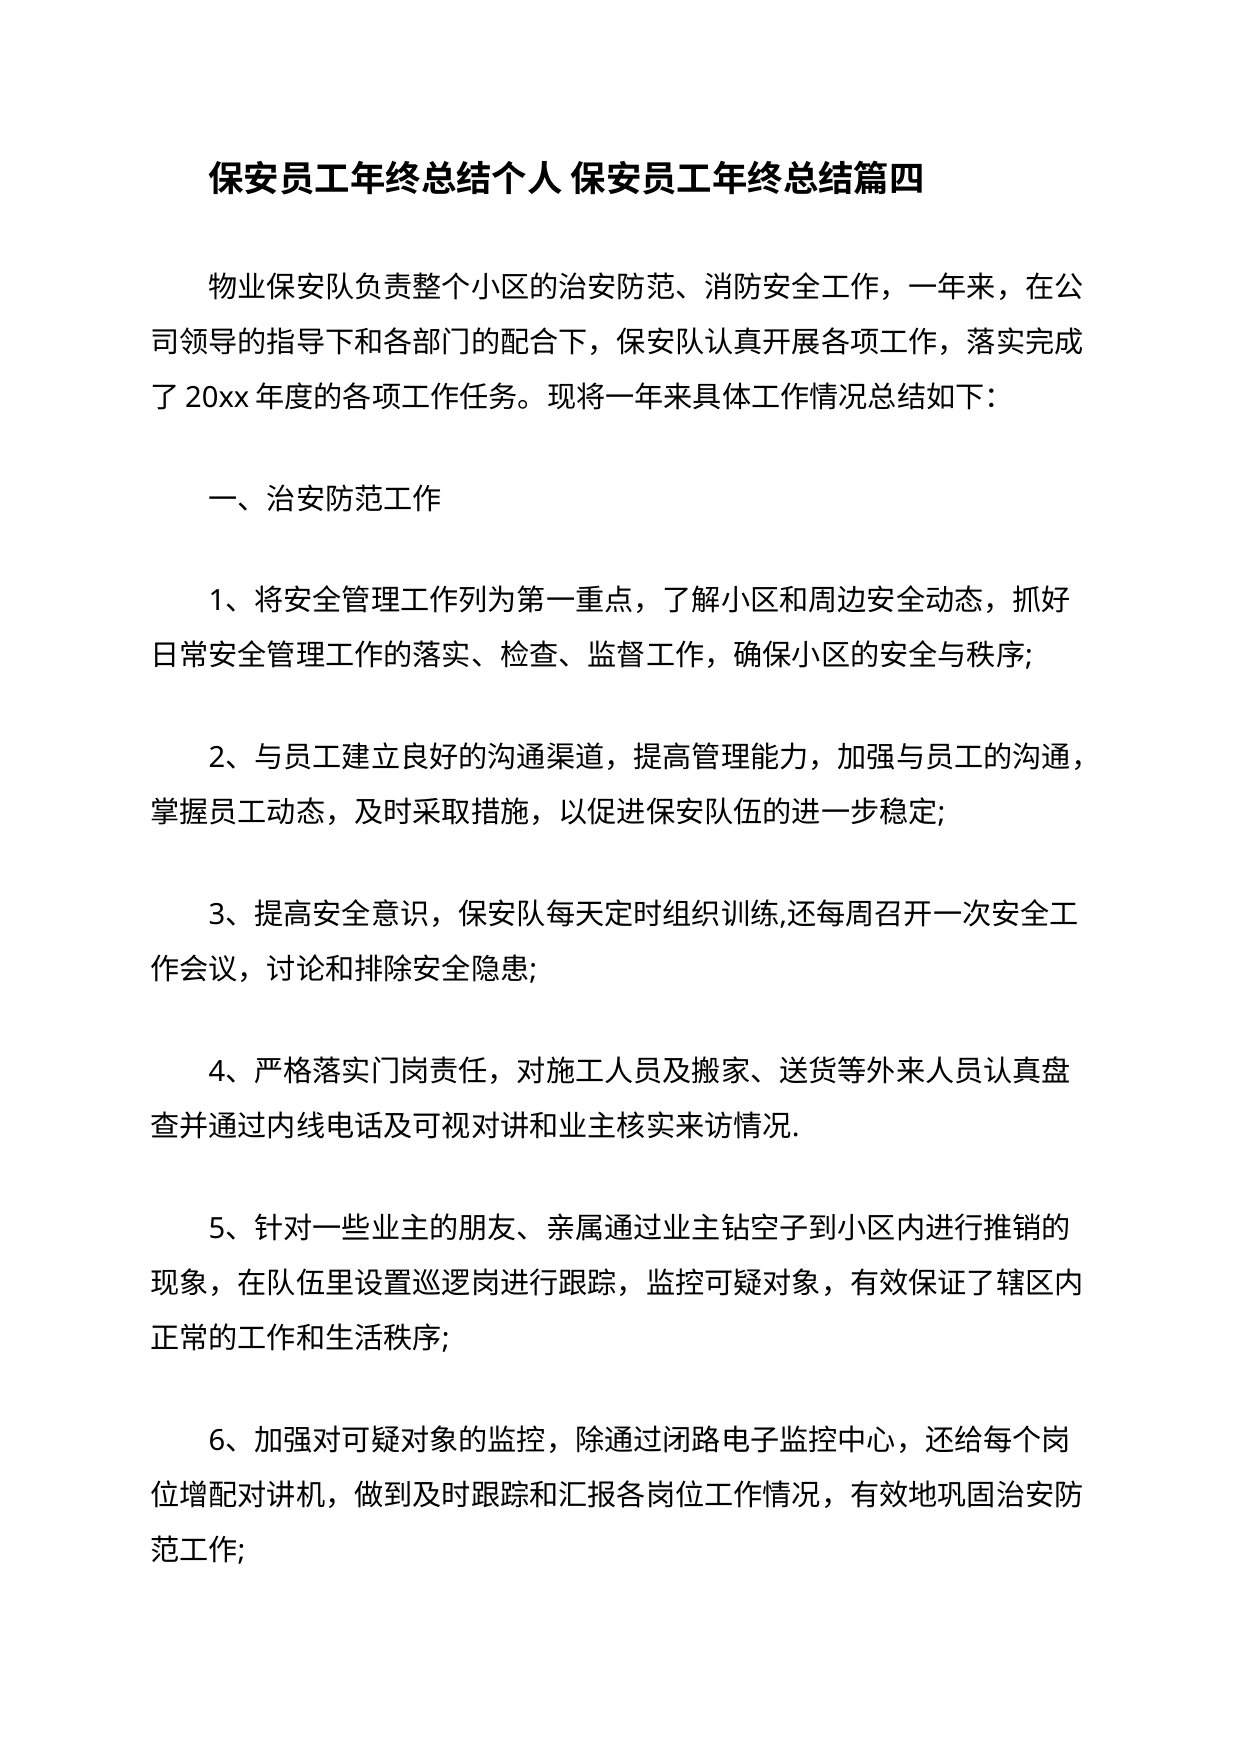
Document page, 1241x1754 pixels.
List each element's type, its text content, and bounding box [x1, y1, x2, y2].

text 一、治安防范工作 [150, 475, 1090, 517]
text 物业保安队负责整个小区的治安防范、消防安全工作，一年来，在公司领导的指导下和各部门的配合下，保安队认真开展各项工作，落实完成了20xx年度的各项工作任务。现将一年来具体工作情况总结如下： [150, 263, 1090, 416]
text 3、提高安全意识，保安队每天定时组织训练,还每周召开一次安全工作会议，讨论和排除安全隐患; [150, 891, 1090, 988]
text 2、与员工建立良好的沟通渠道，提高管理能力，加强与员工的沟通，掌握员工动态，及时采取措施，以促进保安队伍的进一步稳定; [150, 734, 1090, 831]
text 5、针对一些业主的朋友、亲属通过业主钻空子到小区内进行推销的现象，在队伍里设置巡逻岗进行跟踪，监控可疑对象，有效保证了辖区内正常的工作和生活秩序; [150, 1205, 1090, 1357]
text 保安员工年终总结个人 保安员工年终总结篇四 [150, 150, 1090, 201]
text 4、严格落实门岗责任，对施工人员及搬家、送货等外来人员认真盘查并通过内线电话及可视对讲和业主核实来访情况. [150, 1048, 1090, 1145]
text 6、加强对可疑对象的监控，除通过闭路电子监控中心，还给每个岗位增配对讲机，做到及时跟踪和汇报各岗位工作情况，有效地巩固治安防范工作; [150, 1417, 1090, 1569]
text 1、将安全管理工作列为第一重点，了解小区和周边安全动态，抓好日常安全管理工作的落实、检查、监督工作，确保小区的安全与秩序; [150, 577, 1090, 674]
